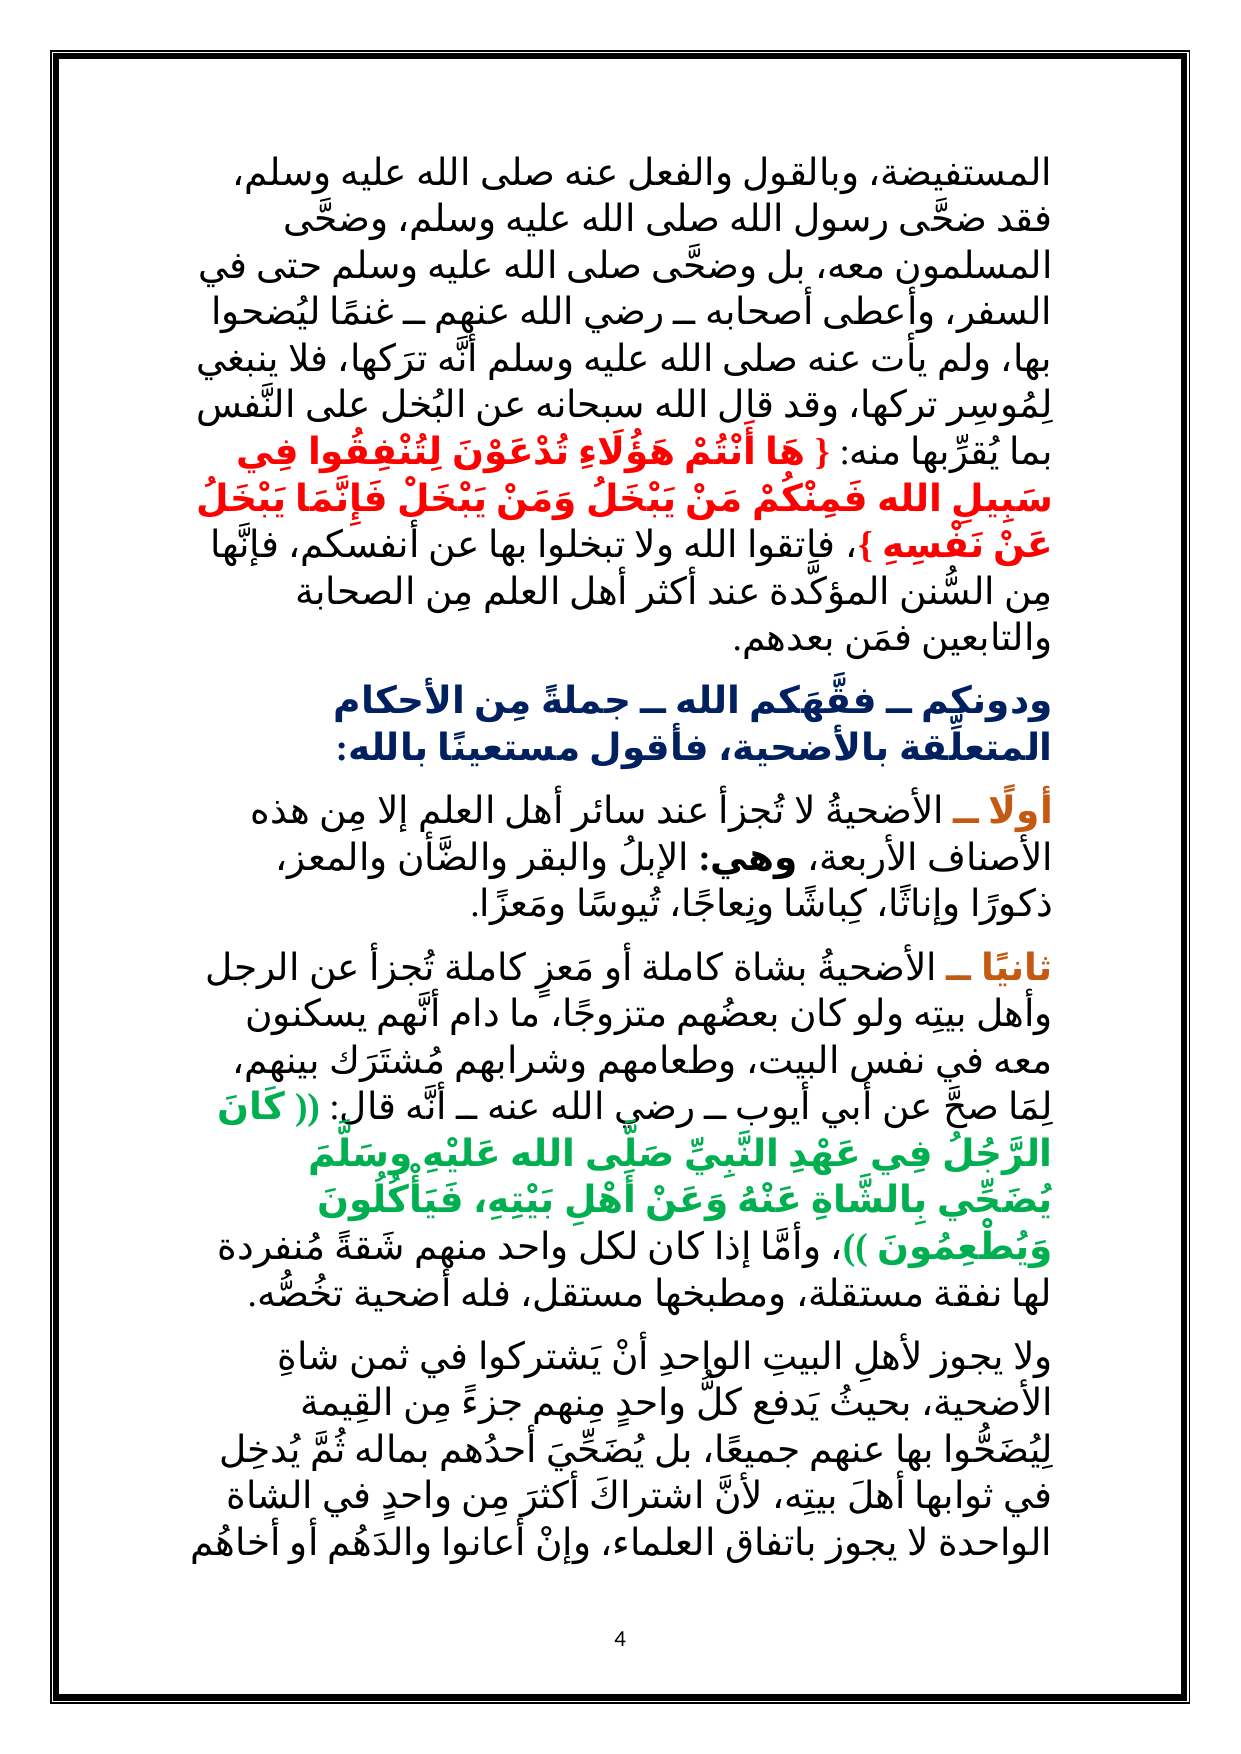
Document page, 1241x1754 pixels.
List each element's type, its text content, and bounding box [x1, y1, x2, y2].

text أولًا ــ الأضحيةُ لا تُجزأ عند سائر أهل العلم إلا مِن هذه الأصناف الأربعة، وهي: الإبلُ والبقر والضَّأن والمعز، ذكورًا وإناثًا، كِباشًا ونِعاجًا، تُيوسًا ومَعزًا. [187, 789, 1053, 925]
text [187, 1334, 1053, 1563]
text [187, 150, 1053, 659]
text ثانيًا ــ الأضحيةُ بشاة كاملة أو مَعزٍ كاملة تُجزأ عن الرجل وأهل بيتِه ولو كان بعضُهم متزوجًا، ما دام أنَّهم يسكنون معه في نفس البيت، وطعامهم وشرابهم مُشتَرَك بينهم، لِمَا صحَّ عن أبي أيوب ــ رضي الله عنه ــ أنَّه قال: (( كَانَ الرَّجُلُ فِي عَهْدِ النَّبِيِّ صَلَّى الله عَليْهِ وسَلَّمَ يُضَحِّي بِالشَّاةِ عَنْهُ وَعَنْ أَهْلِ بَيْتِهِ، فَيَأْكُلُونَ وَيُطْعِمُونَ ))، وأمَّا إذا كان لكل واحد منهم شَقةً مُنفردة لها نفقة مستقلة، ومطبخها مستقل، فله أضحية تخُصُّه. [187, 945, 1053, 1314]
text ودونكم ــ فقَّهَكم الله ــ جملةً مِن الأحكام المتعلِّقة بالأضحية، فأقول مستعينًا بالله: [187, 679, 1053, 768]
